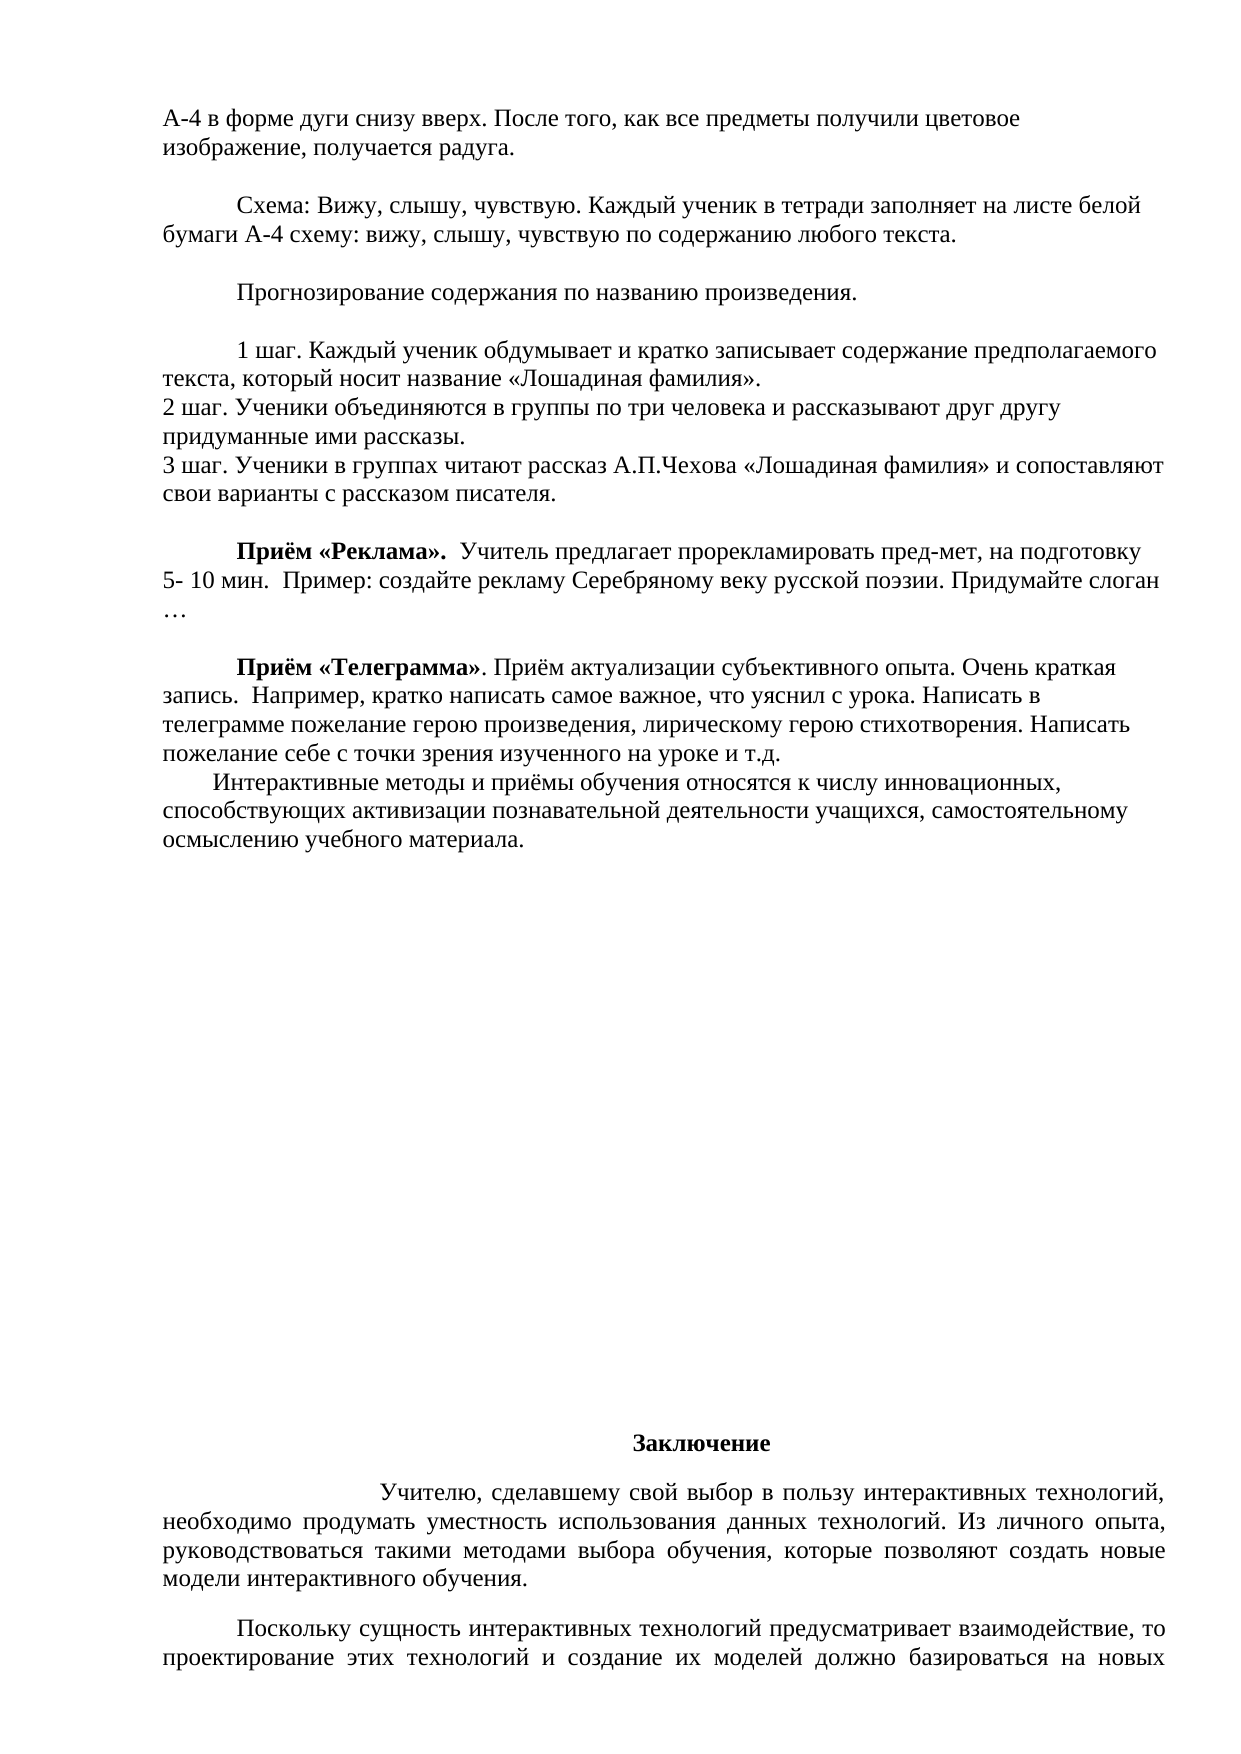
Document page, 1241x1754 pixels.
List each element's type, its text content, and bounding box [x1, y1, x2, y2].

text Схема: Вижу, слышу, чувствую. Каждый ученик в тетради заполняет на листе белой бумаги А-4 схему: вижу, слышу, чувствую по содержанию любого текста. [162, 190, 1167, 248]
text Приём «Телеграмма». Приём актуализации субъективного опыта. Очень краткая запись. Например, кратко написать самое важное, что уяснил с урока. Написать в телеграмме пожелание герою произведения, лирическому герою стихотворения. Написать пожелание себе с точки зрения изученного на уроке и т.д. Интерактивные методы и приёмы обучения относятся к числу инновационных, способствующих активизации познавательной деятельности учащихся, самостоятельному осмыслению учебного материала. [162, 652, 1167, 853]
text Прогнозирование содержания по названию произведения. [162, 277, 1167, 306]
text Приём «Реклама». Учитель предлагает прорекламировать пред-мет, на подготовку 5- 10 мин. Пример: создайте рекламу Серебряному веку русской поэзии. Придумайте слоган … [162, 536, 1167, 623]
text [162, 1613, 1167, 1671]
text 1 шаг. Каждый ученик обдумывает и кратко записывает содержание предполагаемого текста, который носит название «Лошадиная фамилия». 2 шаг. Ученики объединяются в группы по три человека и рассказывают друг другу придуманные ими рассказы. 3 шаг. Ученики в группах читают рассказ А.П.Чехова «Лошадиная фамилия» и сопоставляют свои варианты с рассказом писателя. [162, 335, 1167, 507]
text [162, 103, 1167, 161]
text Учителю, сделавшему свой выбор в пользу интерактивных технологий, необходимо продумать уместность использования данных технологий. Из личного опыта, руководствоваться такими методами выбора обучения, которые позволяют создать новые модели интерактивного обучения. [162, 1477, 1167, 1592]
text Заключение [162, 1428, 1167, 1456]
